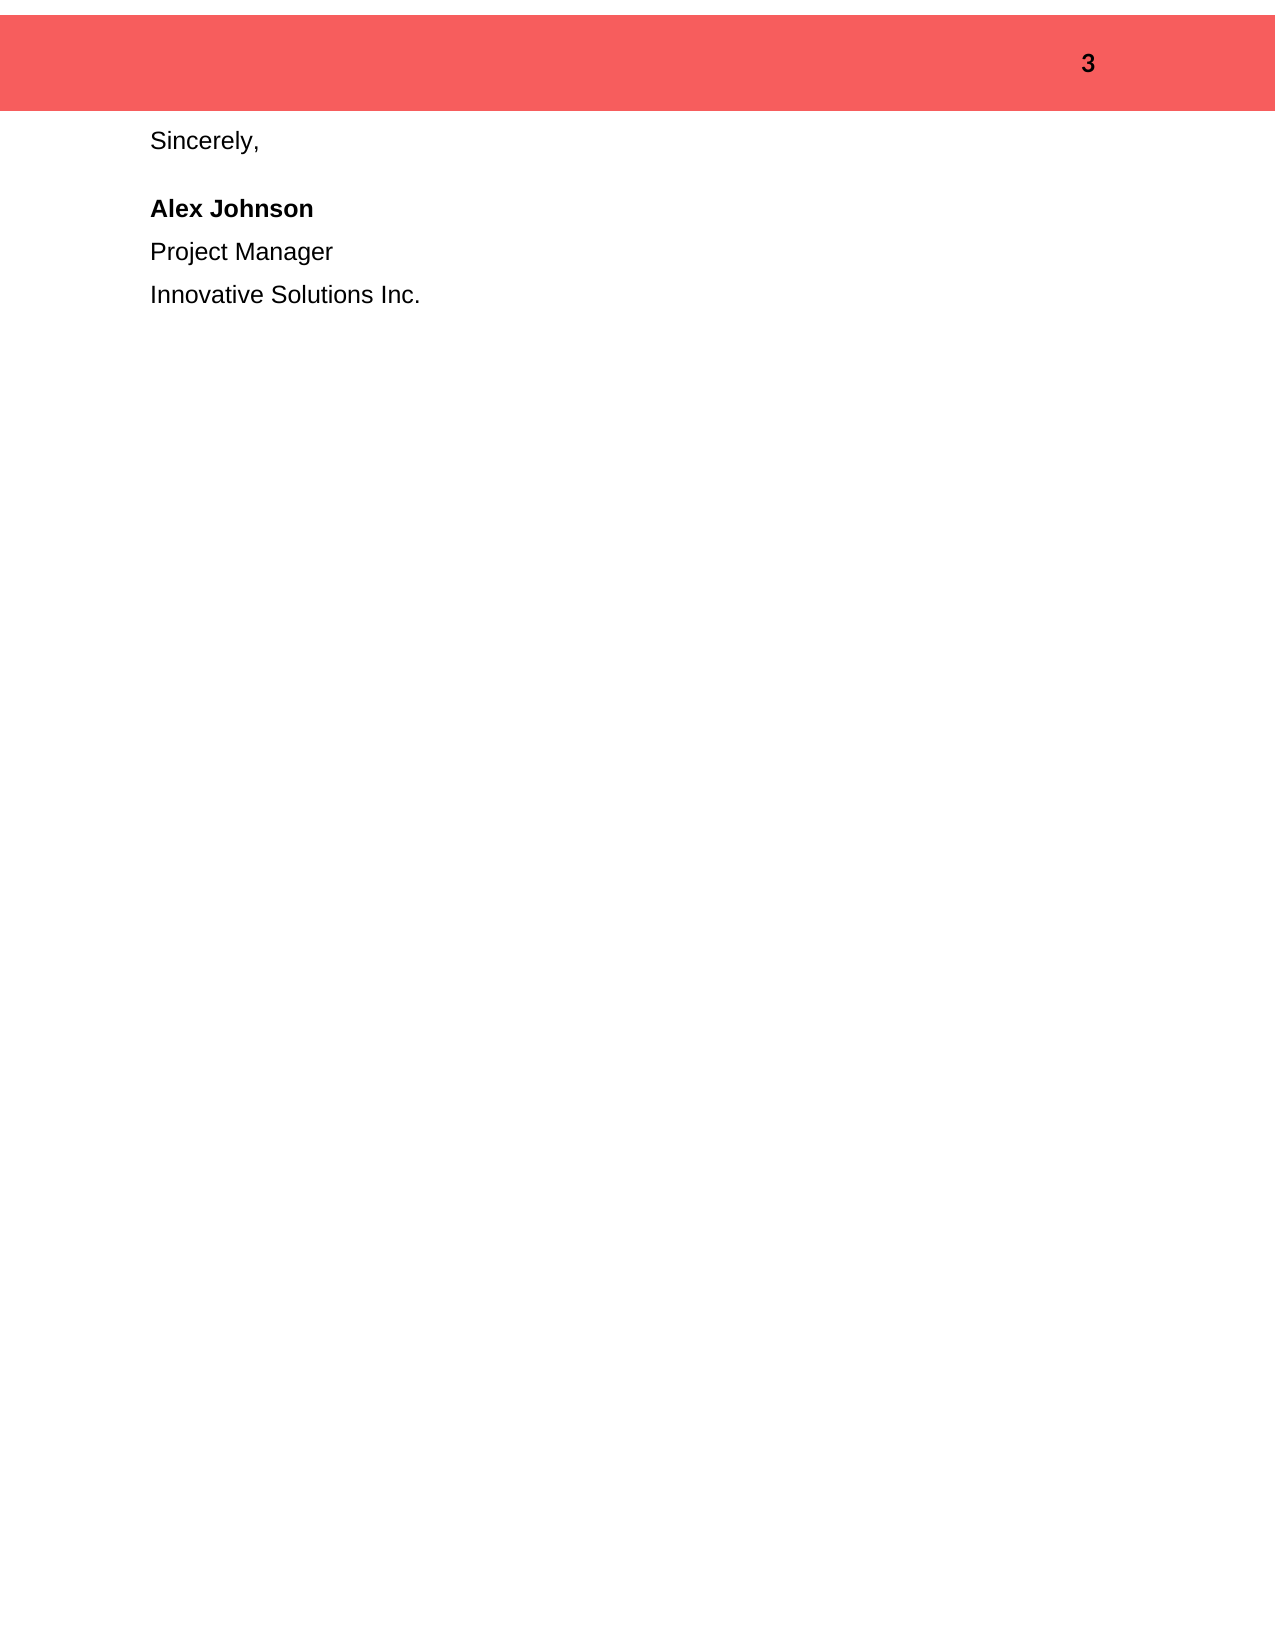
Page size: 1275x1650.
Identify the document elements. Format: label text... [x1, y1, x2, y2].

text Alex Johnson Project Manager Innovative Solutions Inc. [150, 194, 1125, 309]
text Sincerely, [150, 126, 1125, 154]
